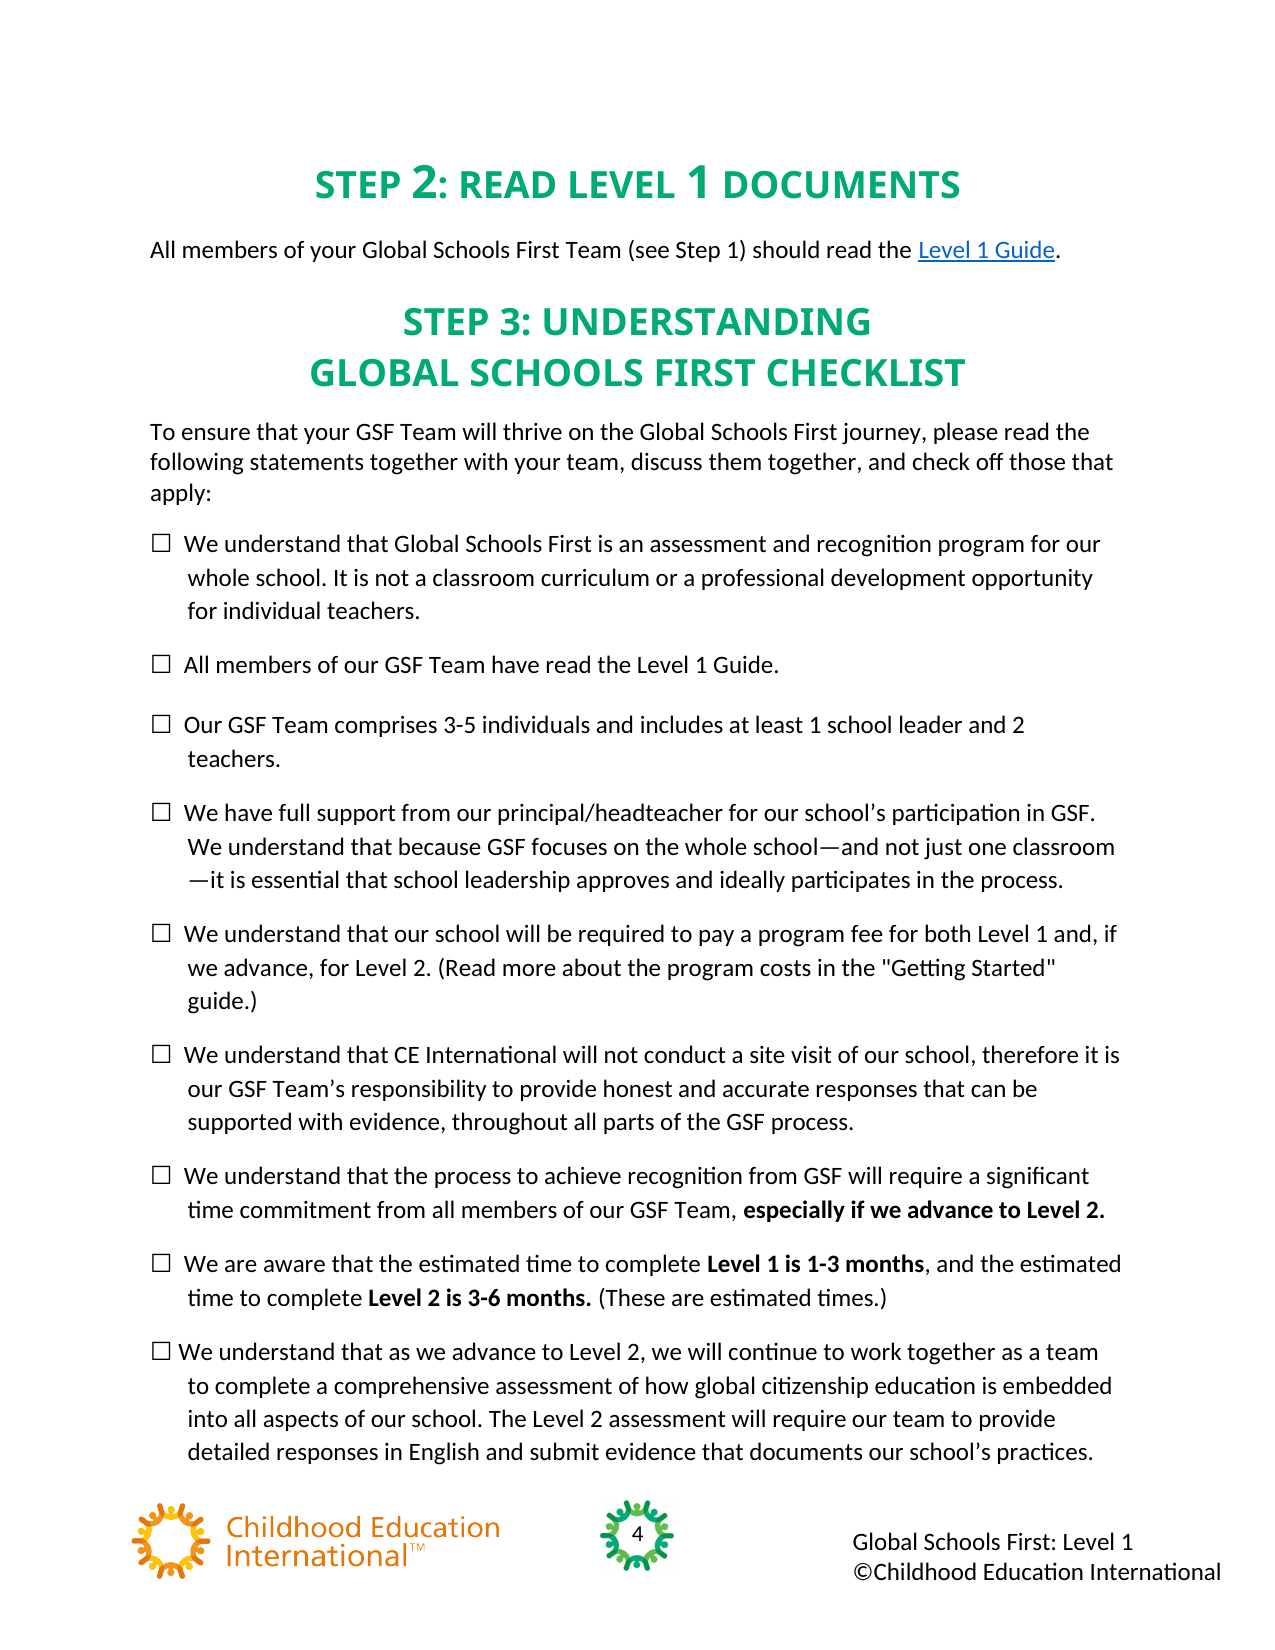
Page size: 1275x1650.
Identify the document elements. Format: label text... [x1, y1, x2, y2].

text We understand that as we advance to Level 2, we will continue to work together as a team to complete a comprehensive assessment of how global citizenship education is embedded into all aspects of our school. The Level 2 assessment will require our team to provide detailed responses in English and submit evidence that documents our school’s practices. [150, 1334, 1125, 1467]
picture [600, 1500, 675, 1571]
text Our GSF Team comprises 3-5 individuals and includes at least 1 school leader and 2 teachers. [150, 706, 1125, 773]
text STEP 2: READ LEVEL 1 DOCUMENTS [150, 150, 1125, 212]
text We understand that the process to achieve recognition from GSF will require a significant time commitment from all members of our GSF Team, especially if we advance to Level 2. [150, 1157, 1125, 1224]
text We understand that Global Schools First is an assessment and recognition program for our whole school. It is not a classroom curriculum or a professional development opportunity for individual teachers. [150, 526, 1125, 626]
picture [111, 1482, 520, 1600]
text All members of your Global Schools First Team (see Step 1) should read the Level 1 Guide. [150, 234, 1125, 264]
text All members of our GSF Team have read the Level 1 Guide. [150, 647, 1125, 681]
text We understand that our school will be required to pay a program fee for both Level 1 and, if we advance, for Level 2. (Read more about the program costs in the "Getting Started" guide.) [150, 915, 1125, 1015]
text We understand that CE International will not conduct a site visit of our school, therefore it is our GSF Team’s responsibility to provide honest and accurate responses that can be supported with evidence, throughout all parts of the GSF process. [150, 1036, 1125, 1136]
text STEP 3: UNDERSTANDING [150, 295, 1125, 346]
text We have full support from our principal/headteacher for our school’s participation in GSF. We understand that because GSF focuses on the whole school—and not just one classroom—it is essential that school leadership approves and ideally participates in the process. [150, 794, 1125, 894]
text We are aware that the estimated time to complete Level 1 is 1-3 months, and the estimated time to complete Level 2 is 3-6 months. (These are estimated times.) [150, 1246, 1125, 1313]
text To ensure that your GSF Team will thrive on the Global Schools First journey, please read the following statements together with your team, discuss them together, and check off those that apply: [150, 416, 1125, 507]
text GLOBAL SCHOOLS FIRST CHECKLIST [150, 346, 1125, 397]
